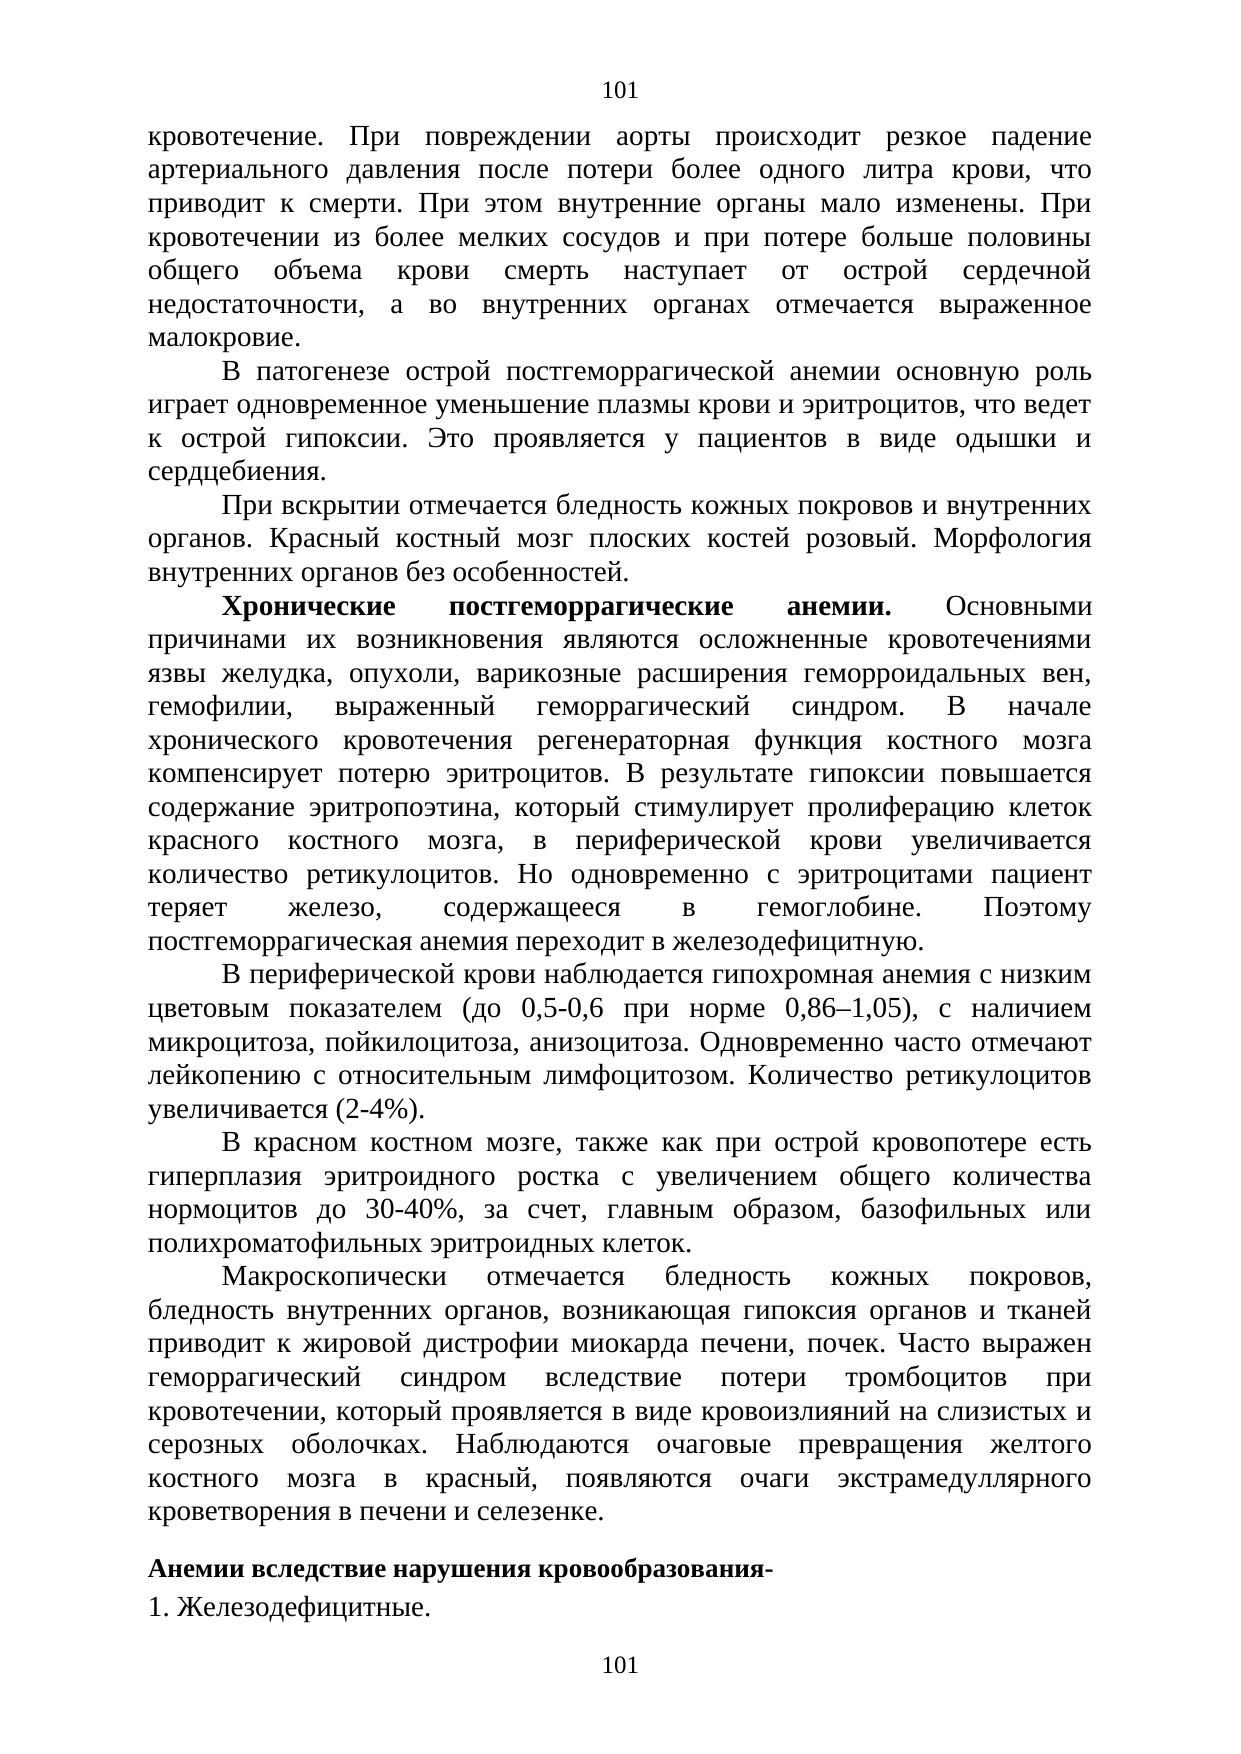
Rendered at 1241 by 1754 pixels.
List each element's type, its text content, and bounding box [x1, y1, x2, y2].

text Хронические постгеморрагические анемии. Основными причинами их возникновения являются осложненные кровотечениями язвы желудка, опухоли, варикозные расширения геморроидальных вен, гемофилии, выраженный геморрагический синдром. В начале хронического кровотечения регенераторная функция костного мозга компенсирует потерю эритроцитов. В результате гипоксии повышается содержание эритропоэтина, который стимулирует пролиферацию клеток красного костного мозга, в периферической крови увеличивается количество ретикулоцитов. Но одновременно с эритроцитами пациент теряет железо, содержащееся в гемоглобине. Поэтому постгеморрагическая анемия переходит в железодефицитную. [148, 588, 1092, 957]
text Макроскопически отмечается бледность кожных покровов, бледность внутренних органов, возникающая гипоксия органов и тканей приводит к жировой дистрофии миокарда печени, почек. Часто выражен геморрагический синдром вследствие потери тромбоцитов при кровотечении, который проявляется в виде кровоизлияний на слизистых и серозных оболочках. Наблюдаются очаговые превращения желтого костного мозга в красный, появляются очаги экстрамедуллярного кроветворения в печени и селезенке. [148, 1258, 1092, 1527]
text В патогенезе острой постгеморрагической анемии основную роль играет одновременное уменьшение плазмы крови и эритроцитов, что ведет к острой гипоксии. Это проявляется у пациентов в виде одышки и сердцебиения. [148, 353, 1092, 487]
text В красном костном мозге, также как при острой кровопотере есть гиперплазия эритроидного ростка с увеличением общего количества нормоцитов до 30-40%, за счет, главным образом, базофильных или полихроматофильных эритроидных клеток. [148, 1124, 1092, 1258]
text При вскрытии отмечается бледность кожных покровов и внутренних органов. Красный костный мозг плоских костей розовый. Морфология внутренних органов без особенностей. [148, 487, 1092, 588]
text В периферической крови наблюдается гипохромная анемия с низким цветовым показателем (до 0,5-0,6 при норме 0,86–1,05), с наличием микроцитоза, пойкилоцитоза, анизоцитоза. Одновременно часто отмечают лейкопению с относительным лимфоцитозом. Количество ретикулоцитов увеличивается (2-4%). [148, 957, 1092, 1124]
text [148, 118, 1092, 353]
subtitle Анемии вследствие нарушения кровообразования- [148, 1552, 1092, 1583]
text 1. Железодефицитные. [148, 1589, 1092, 1623]
